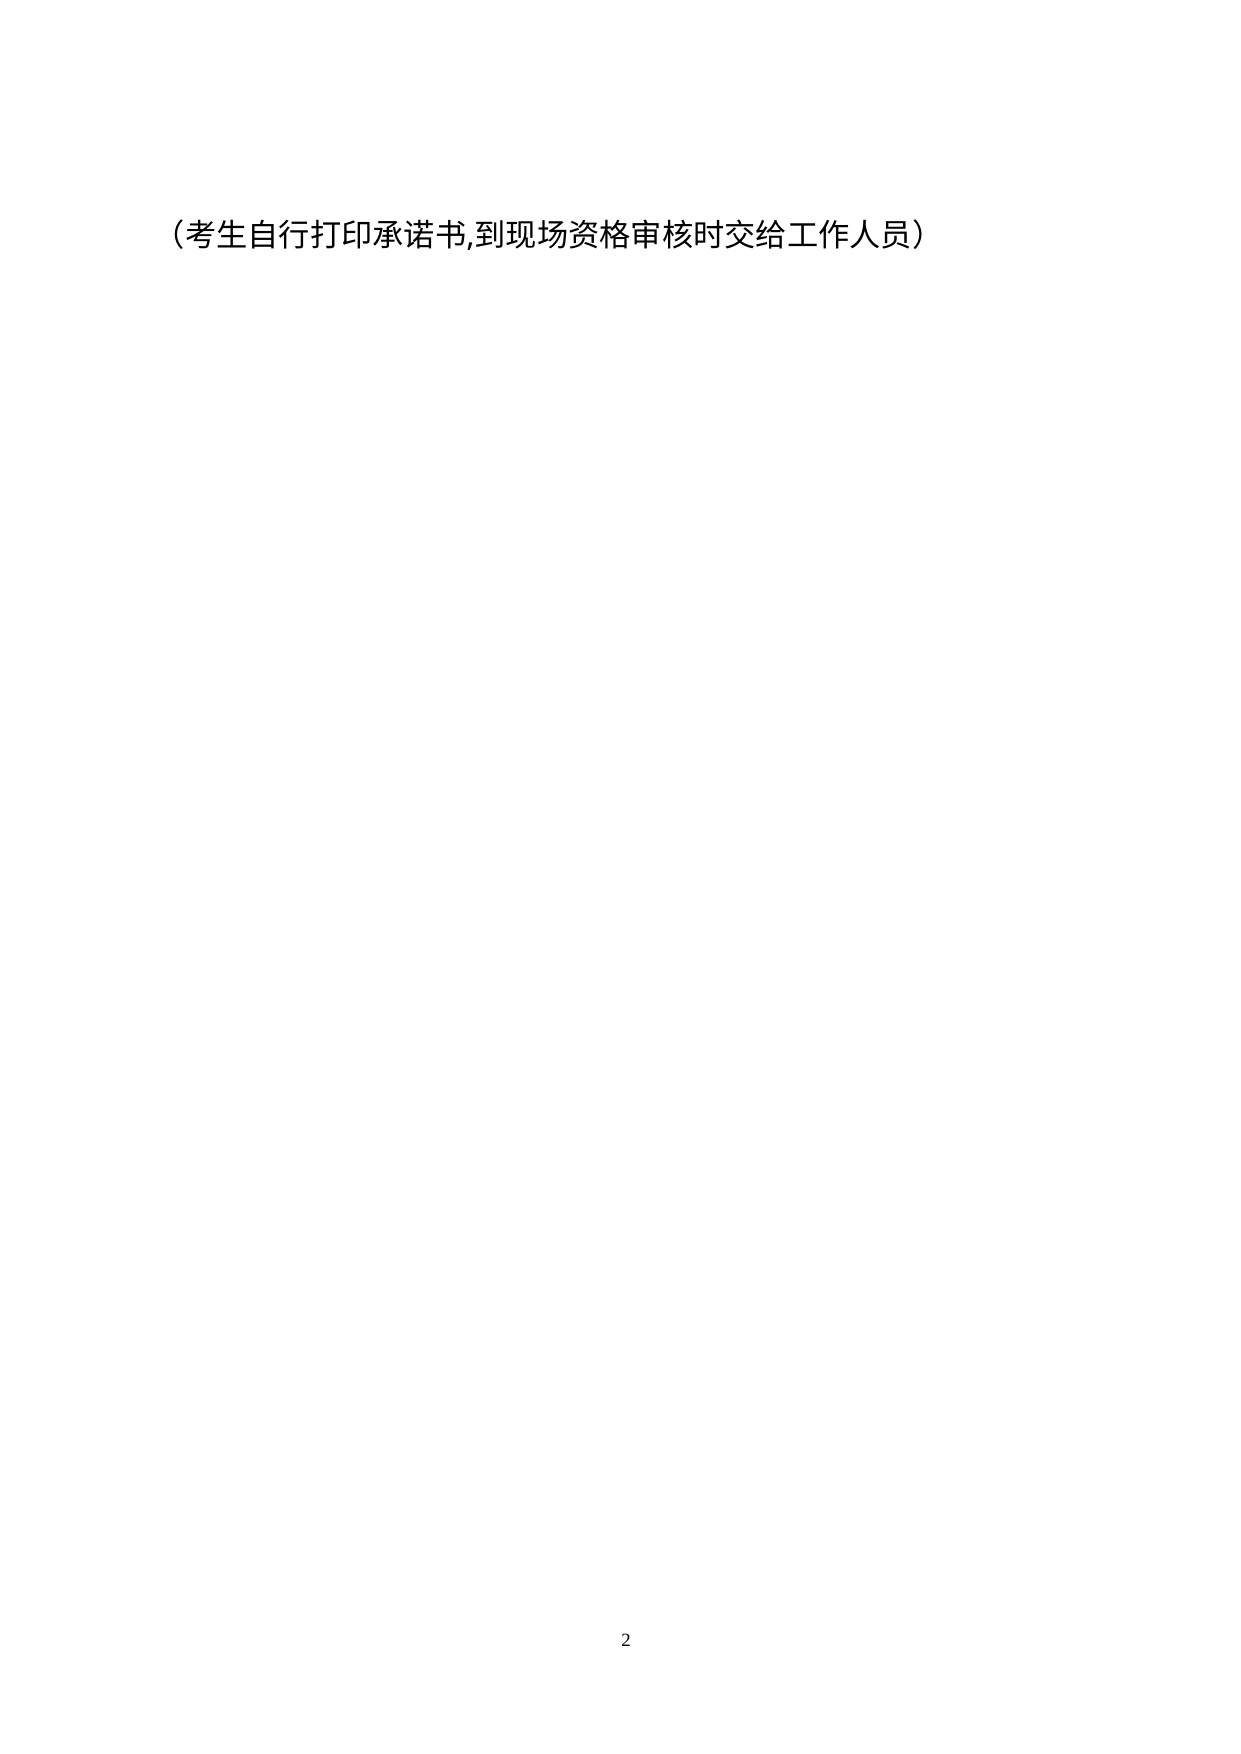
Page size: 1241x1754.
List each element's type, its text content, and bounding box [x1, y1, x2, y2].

text （考生自行打印承诺书,到现场资格审核时交给工作人员） [153, 200, 1098, 265]
